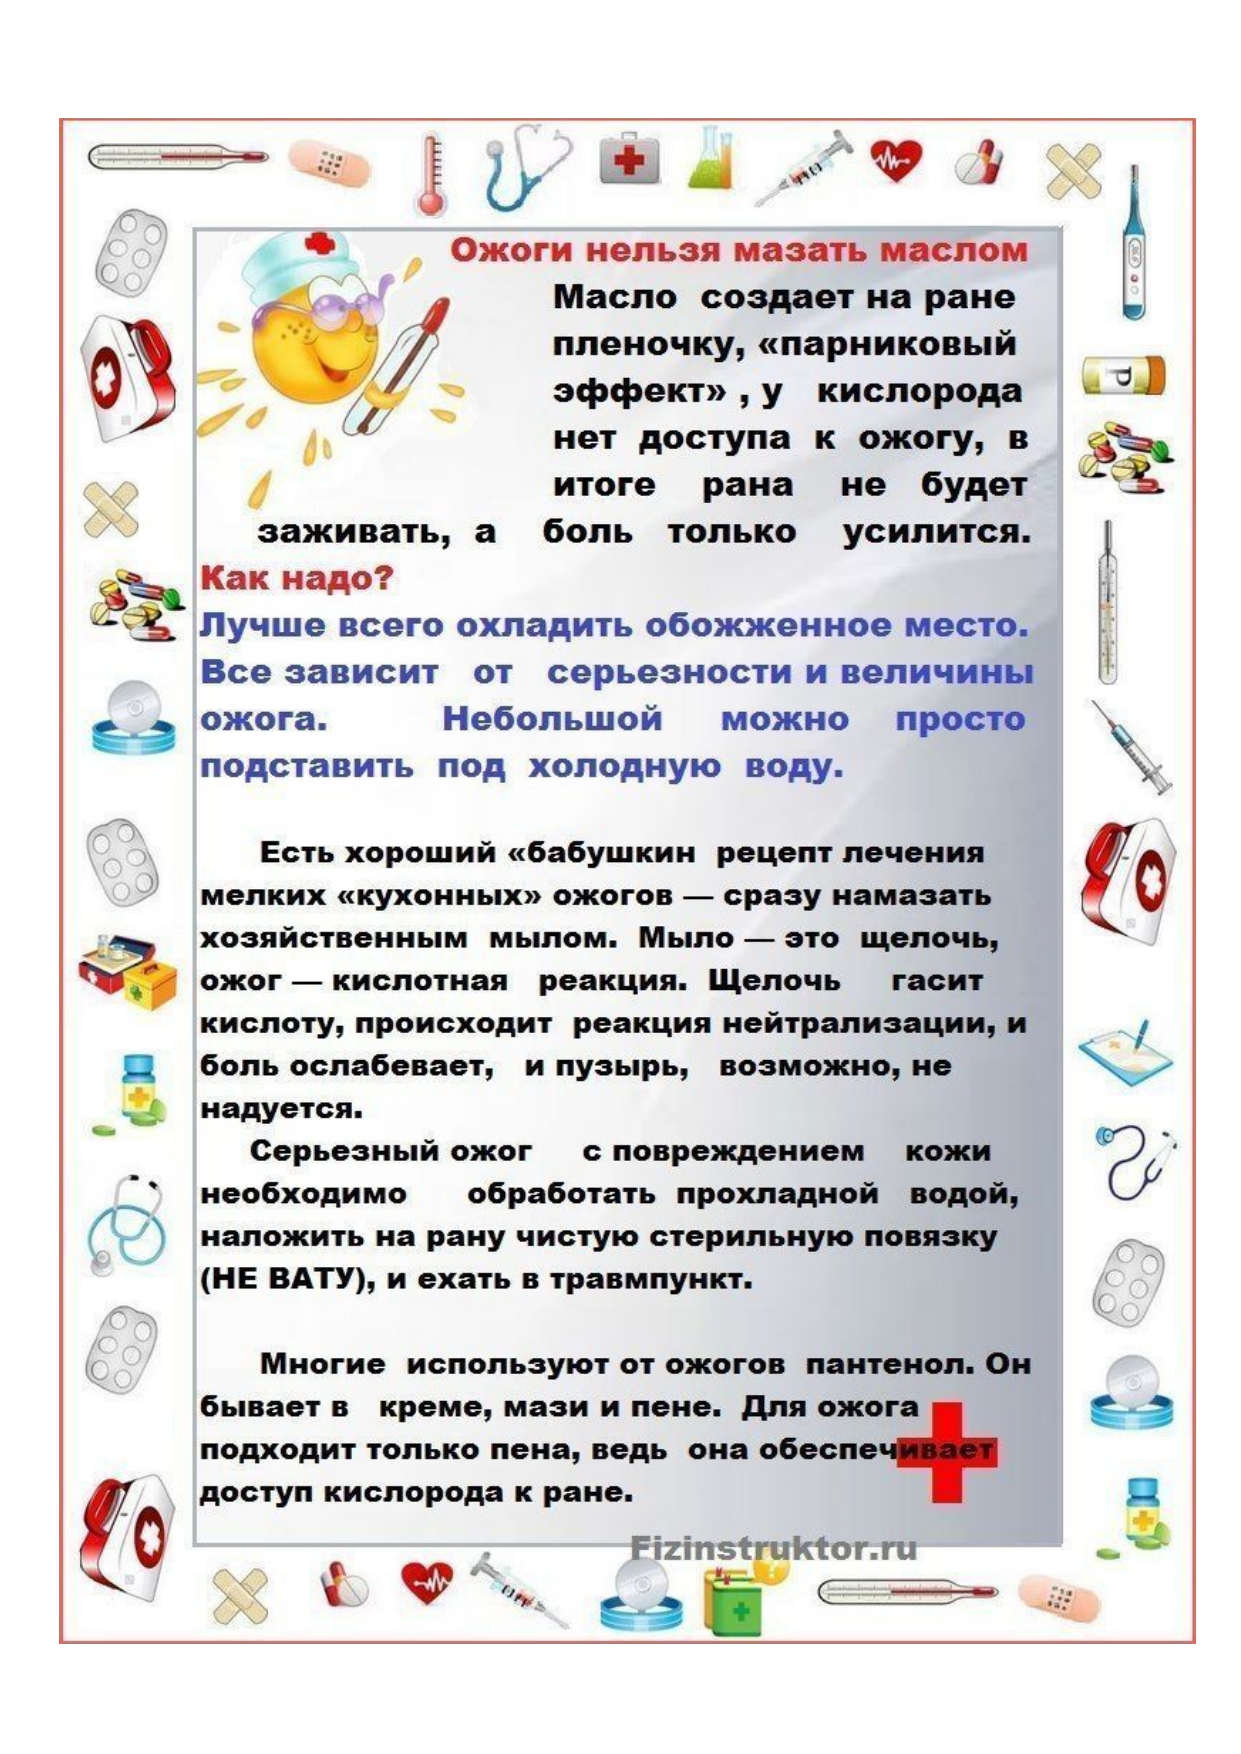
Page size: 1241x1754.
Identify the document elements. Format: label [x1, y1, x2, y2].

picture [59, 118, 1197, 1644]
